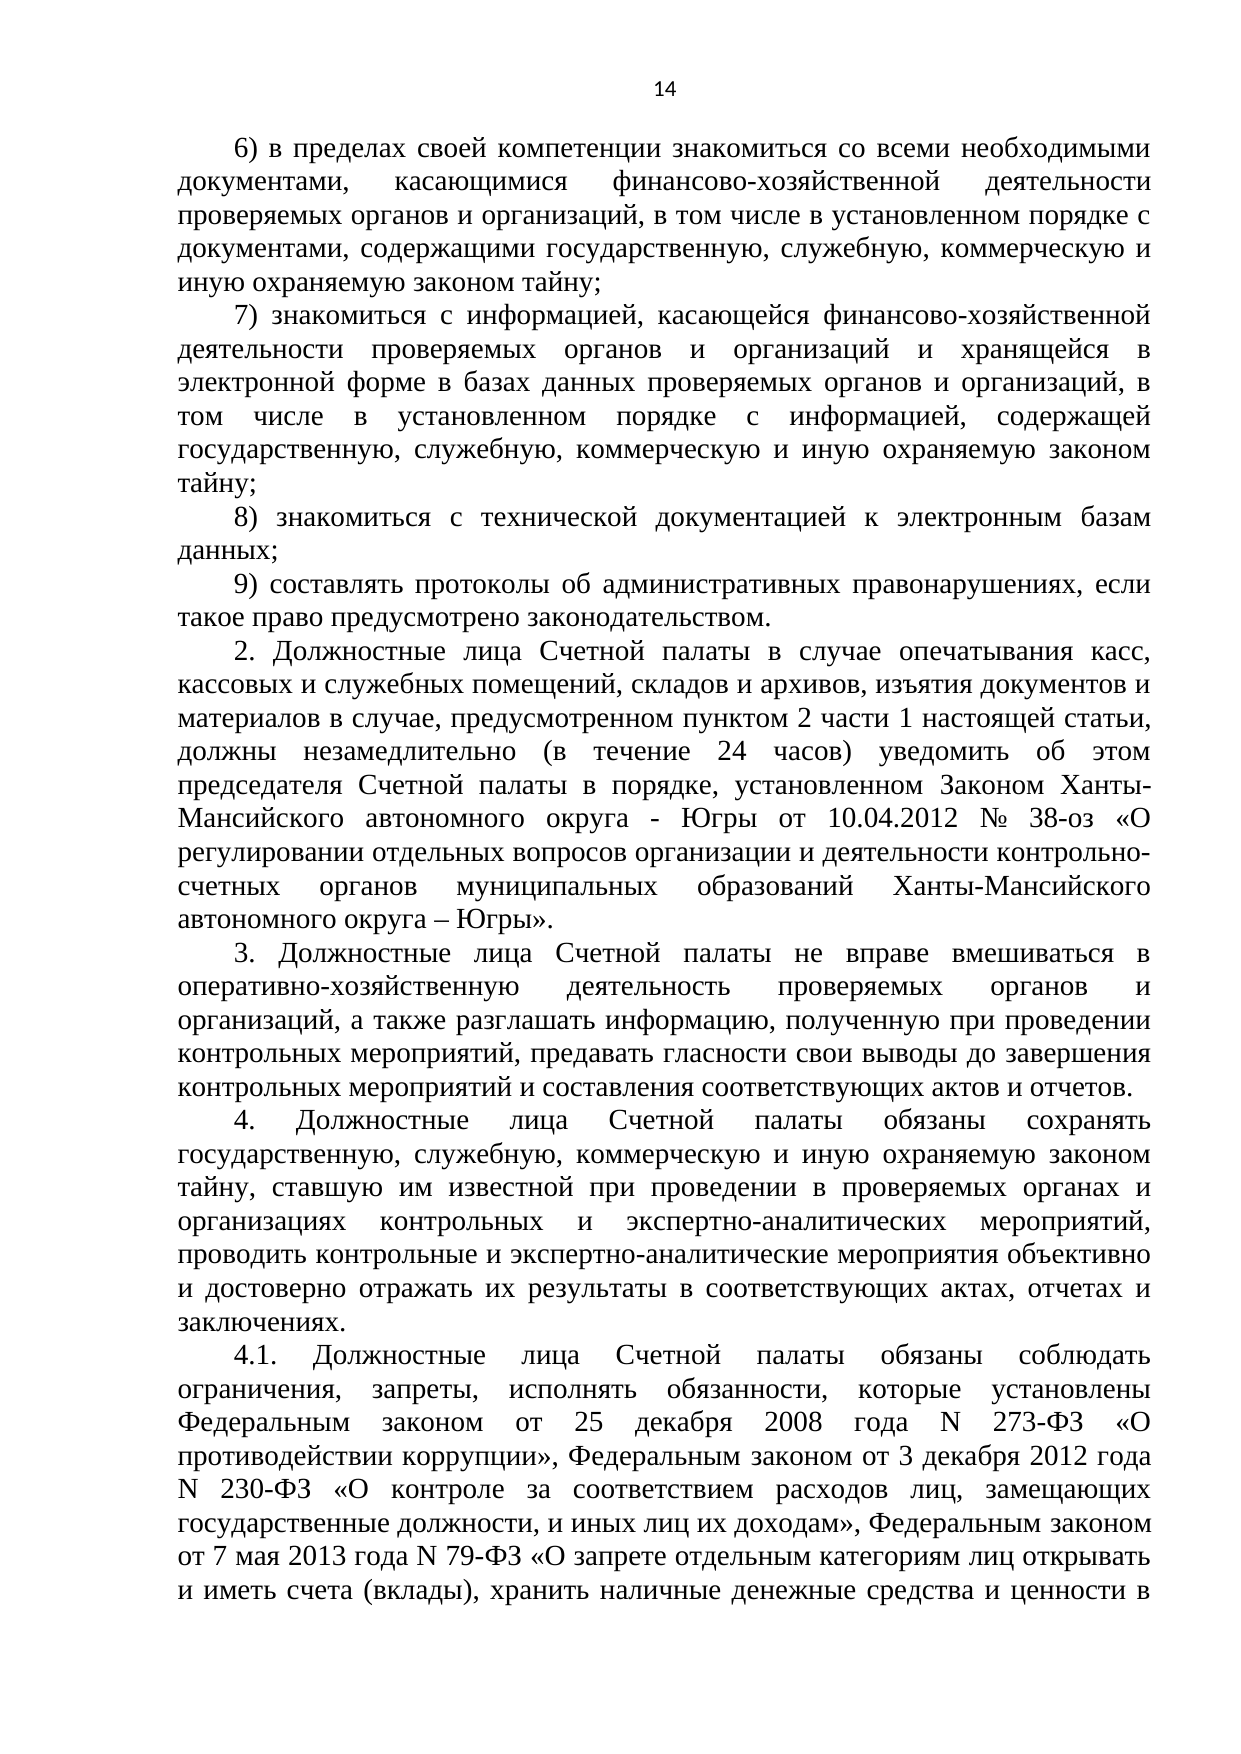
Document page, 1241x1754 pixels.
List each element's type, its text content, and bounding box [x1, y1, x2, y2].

text 8) знакомиться с технической документацией к электронным базам данных; [177, 499, 1152, 566]
text 4. Должностные лица Счетной палаты обязаны сохранять государственную, служебную, коммерческую и иную охраняемую законом тайну, ставшую им известной при проведении в проверяемых органах и организациях контрольных и экспертно-аналитических мероприятий, проводить контрольные и экспертно-аналитические мероприятия объективно и достоверно отражать их результаты в соответствующих актах, отчетах и заключениях. [177, 1102, 1152, 1337]
text 2. Должностные лица Счетной палаты в случае опечатывания касс, кассовых и служебных помещений, складов и архивов, изъятия документов и материалов в случае, предусмотренном пунктом 2 части 1 настоящей статьи, должны незамедлительно (в течение 24 часов) уведомить об этом председателя Счетной палаты в порядке, установленном Законом Ханты-Мансийского автономного округа - Югры от 10.04.2012 № 38-оз «О регулировании отдельных вопросов организации и деятельности контрольно-счетных органов муниципальных образований Ханты-Мансийского автономного округа – Югры». [177, 633, 1152, 935]
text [177, 1337, 1152, 1606]
text 9) составлять протоколы об административных правонарушениях, если такое право предусмотрено законодательством. [177, 566, 1152, 633]
text 7) знакомиться с информацией, касающейся финансово-хозяйственной деятельности проверяемых органов и организаций и хранящейся в электронной форме в базах данных проверяемых органов и организаций, в том числе в установленном порядке с информацией, содержащей государственную, служебную, коммерческую и иную охраняемую законом тайну; [177, 297, 1152, 499]
text 3. Должностные лица Счетной палаты не вправе вмешиваться в оперативно-хозяйственную деятельность проверяемых органов и организаций, а также разглашать информацию, полученную при проведении контрольных мероприятий, предавать гласности свои выводы до завершения контрольных мероприятий и составления соответствующих актов и отчетов. [177, 935, 1152, 1102]
text 6) в пределах своей компетенции знакомиться со всеми необходимыми документами, касающимися финансово-хозяйственной деятельности проверяемых органов и организаций, в том числе в установленном порядке с документами, содержащими государственную, служебную, коммерческую и иную охраняемую законом тайну; [177, 130, 1152, 297]
